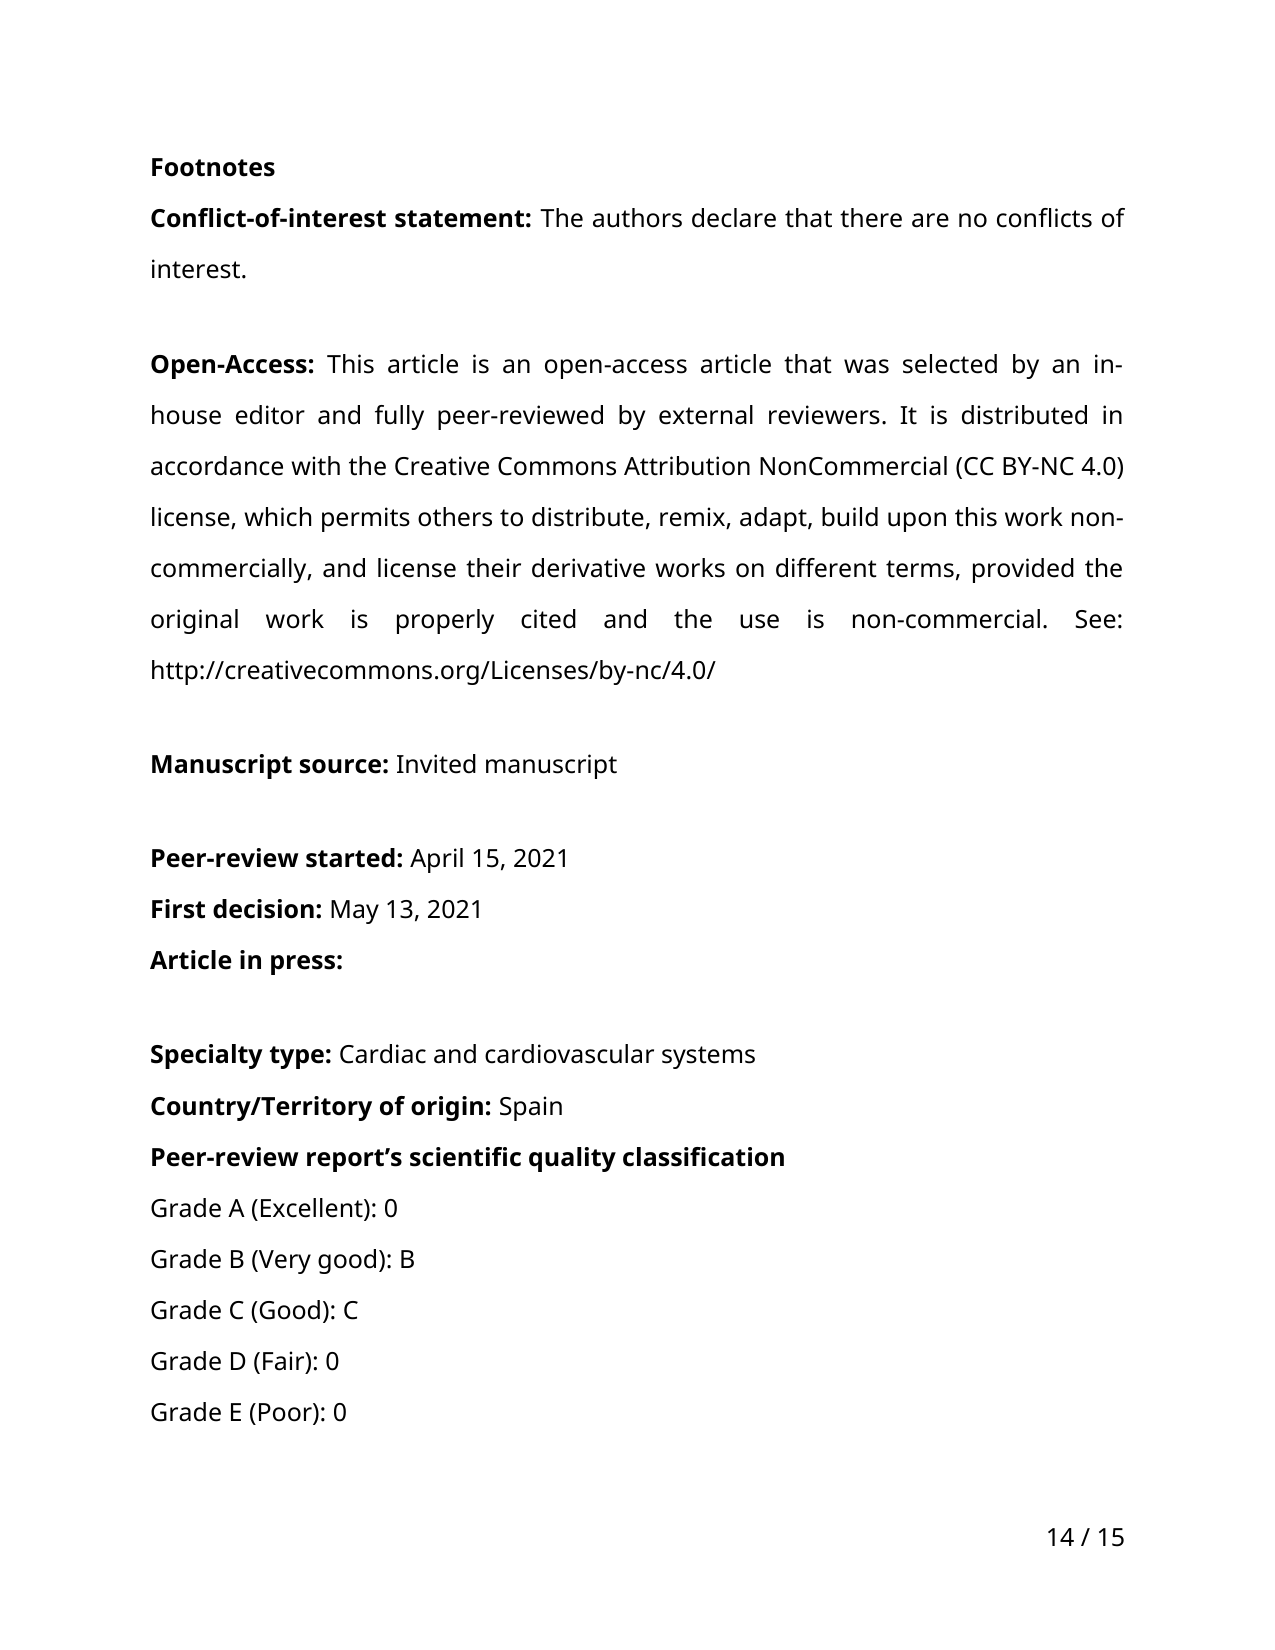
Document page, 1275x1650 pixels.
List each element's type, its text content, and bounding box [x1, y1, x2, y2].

text Article in press: [150, 943, 1125, 977]
text Peer-review report’s scientific quality classification [150, 1139, 1125, 1173]
text Grade C (Good): C [150, 1292, 1125, 1326]
text Manuscript source: Invited manuscript [150, 747, 1125, 781]
text Country/Territory of origin: Spain [150, 1088, 1125, 1122]
text Peer-review started: April 15, 2021 [150, 841, 1125, 875]
text Specialty type: Cardiac and cardiovascular systems [150, 1037, 1125, 1071]
text Conflict-of-interest statement: The authors declare that there are no conflicts of interest. [150, 201, 1125, 286]
text Footnotes [150, 150, 1125, 184]
text Grade A (Excellent): 0 [150, 1190, 1125, 1224]
text Open-Access: This article is an open-access article that was selected by an in-house editor and fully peer-reviewed by external reviewers. It is distributed in accordance with the Creative Commons Attribution NonCommercial (CC BY-NC 4.0) license, which permits others to distribute, remix, adapt, build upon this work non-commercially, and license their derivative works on different terms, provided the original work is properly cited and the use is non-commercial. See: http://creativecommons.org/Licenses/by-nc/4.0/ [150, 346, 1125, 687]
text Grade B (Very good): B [150, 1241, 1125, 1275]
text First decision: May 13, 2021 [150, 892, 1125, 926]
text Grade E (Poor): 0 [150, 1394, 1125, 1428]
text Grade D (Fair): 0 [150, 1343, 1125, 1377]
